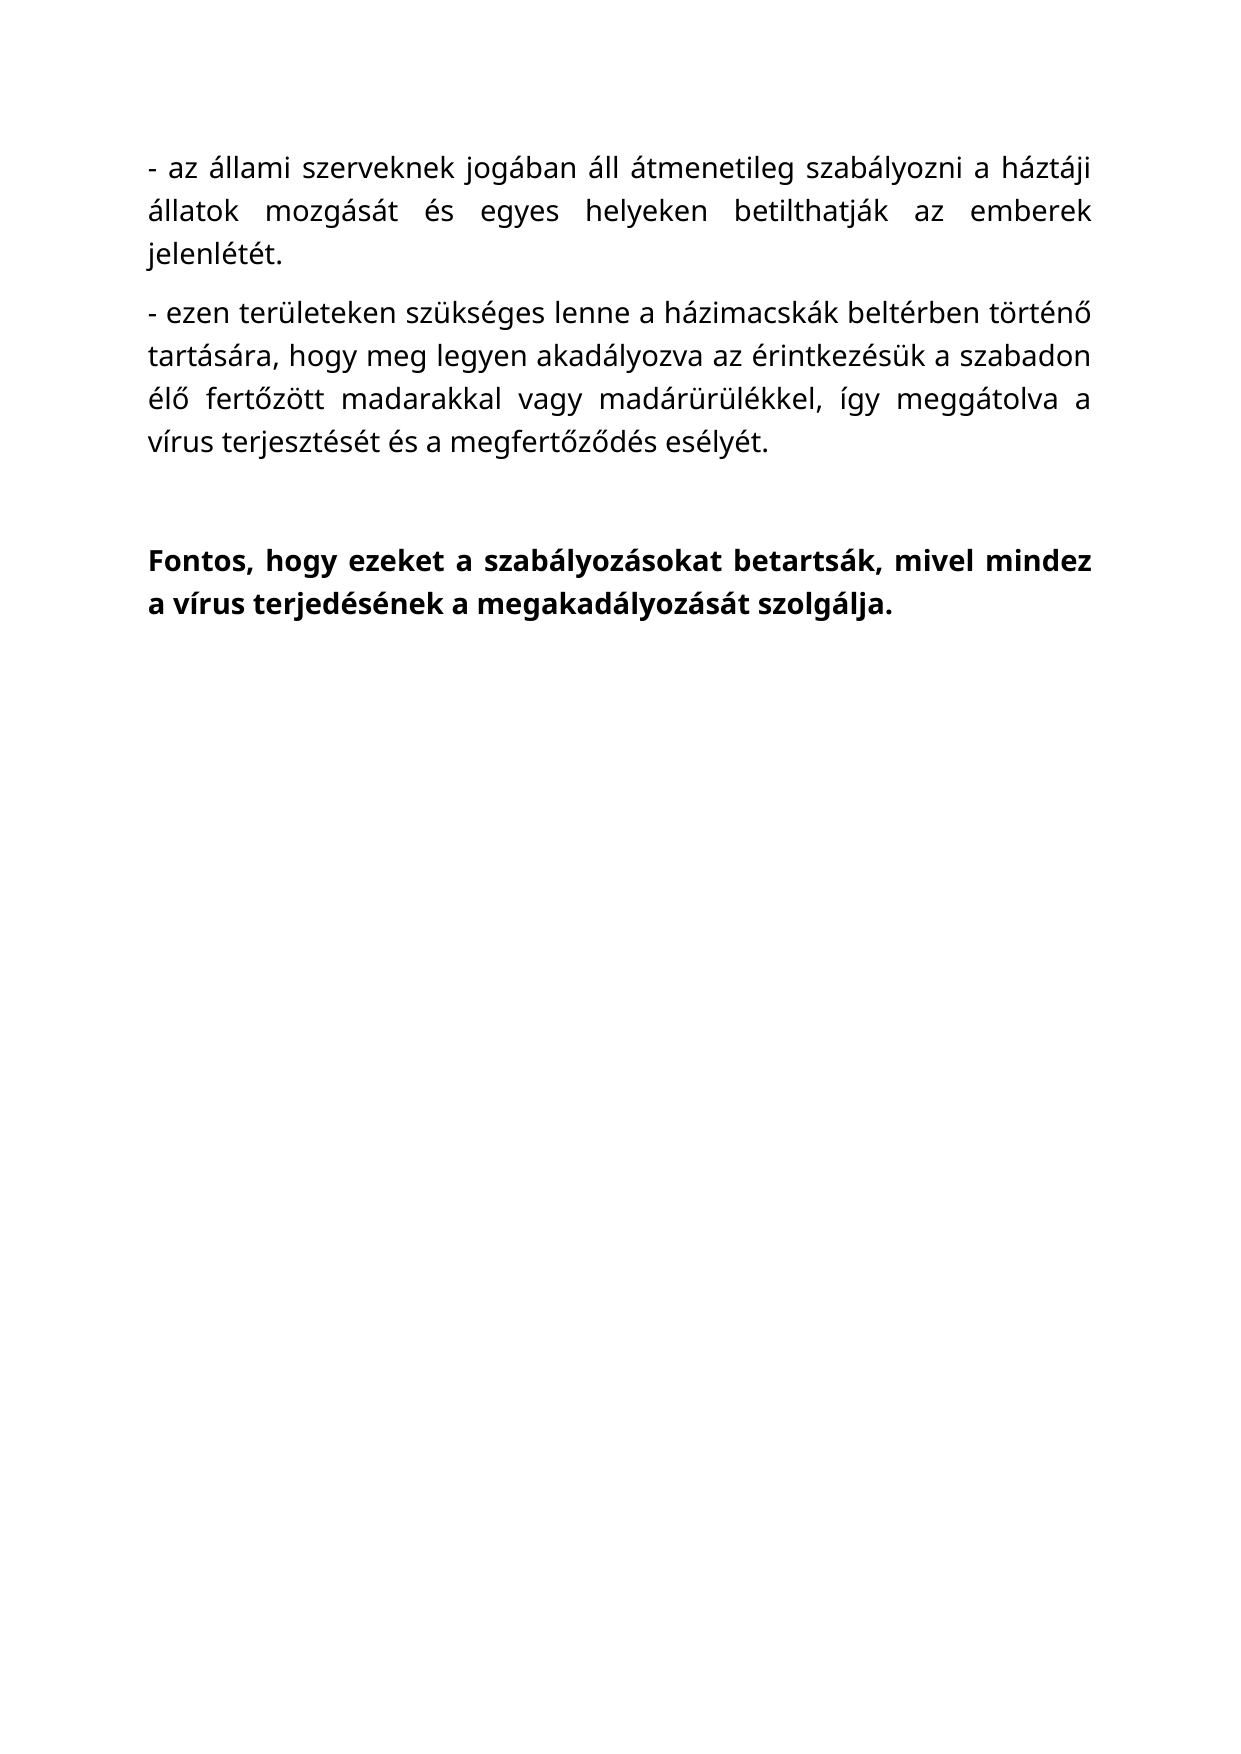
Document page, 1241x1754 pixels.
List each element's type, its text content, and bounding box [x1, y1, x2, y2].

text - az állami szerveknek jogában áll átmenetileg szabályozni a háztáji állatok mozgását és egyes helyeken betilthatják az emberek jelenlétét. [148, 148, 1093, 273]
text Fontos, hogy ezeket a szabályozásokat betartsák, mivel mindez a vírus terjedésének a megakadályozását szolgálja. [148, 540, 1093, 623]
text - ezen területeken szükséges lenne a házimacskák beltérben történő tartására, hogy meg legyen akadályozva az érintkezésük a szabadon élő fertőzött madarakkal vagy madárürülékkel, így meggátolva a vírus terjesztését és a megfertőződés esélyét. [148, 293, 1093, 461]
